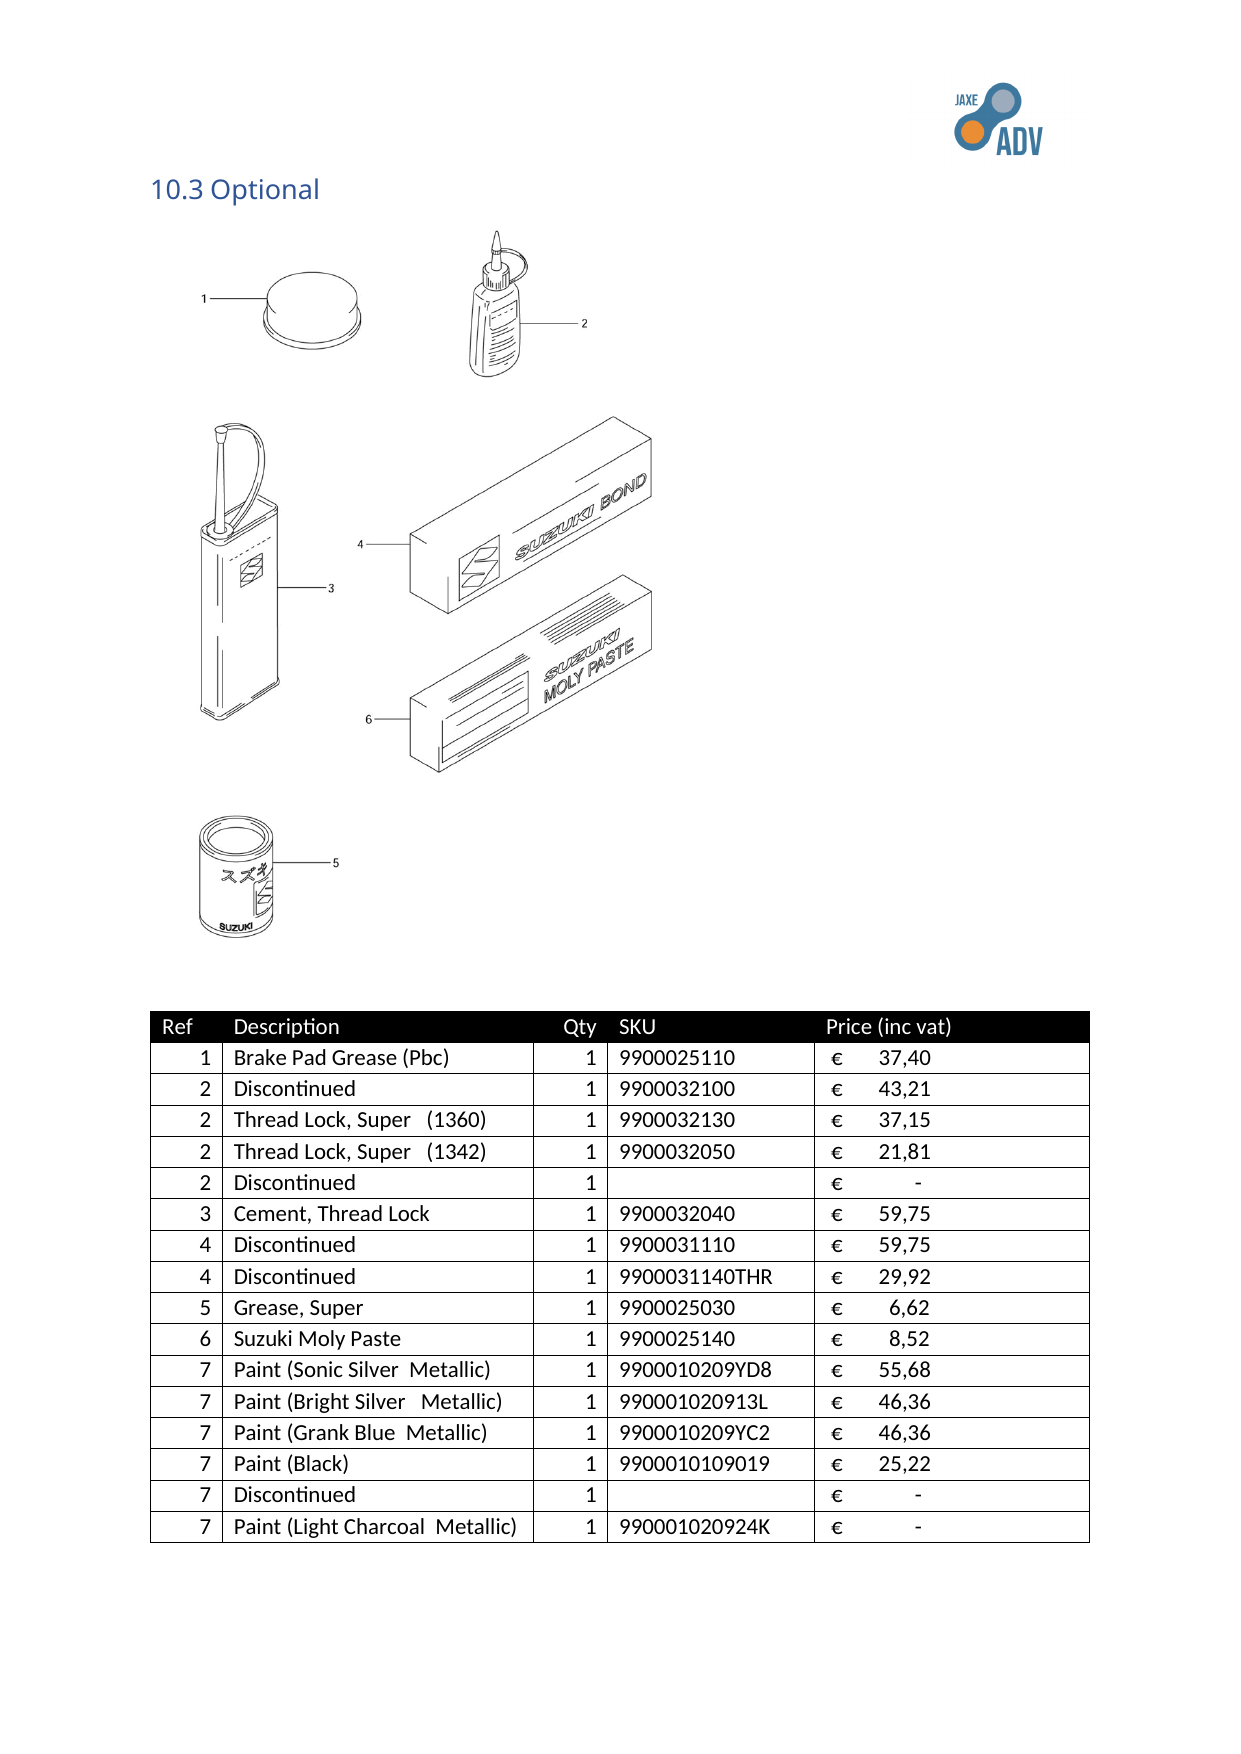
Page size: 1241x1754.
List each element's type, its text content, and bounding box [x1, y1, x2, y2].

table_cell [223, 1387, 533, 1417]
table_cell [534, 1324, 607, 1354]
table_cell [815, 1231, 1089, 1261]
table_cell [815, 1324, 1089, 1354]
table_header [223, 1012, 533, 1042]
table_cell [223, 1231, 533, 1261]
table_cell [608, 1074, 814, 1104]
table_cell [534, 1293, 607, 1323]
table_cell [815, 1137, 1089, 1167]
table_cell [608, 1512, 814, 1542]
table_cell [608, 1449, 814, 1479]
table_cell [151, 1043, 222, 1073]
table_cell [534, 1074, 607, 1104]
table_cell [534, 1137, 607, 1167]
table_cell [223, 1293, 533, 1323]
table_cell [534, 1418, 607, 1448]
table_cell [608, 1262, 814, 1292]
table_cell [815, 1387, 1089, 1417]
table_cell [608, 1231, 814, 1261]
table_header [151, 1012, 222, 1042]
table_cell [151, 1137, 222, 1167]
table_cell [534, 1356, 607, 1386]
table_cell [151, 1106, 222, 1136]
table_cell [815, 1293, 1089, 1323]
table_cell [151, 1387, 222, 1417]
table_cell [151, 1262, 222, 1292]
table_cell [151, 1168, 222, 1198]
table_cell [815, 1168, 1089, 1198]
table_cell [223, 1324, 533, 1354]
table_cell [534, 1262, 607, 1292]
picture [905, 73, 1091, 167]
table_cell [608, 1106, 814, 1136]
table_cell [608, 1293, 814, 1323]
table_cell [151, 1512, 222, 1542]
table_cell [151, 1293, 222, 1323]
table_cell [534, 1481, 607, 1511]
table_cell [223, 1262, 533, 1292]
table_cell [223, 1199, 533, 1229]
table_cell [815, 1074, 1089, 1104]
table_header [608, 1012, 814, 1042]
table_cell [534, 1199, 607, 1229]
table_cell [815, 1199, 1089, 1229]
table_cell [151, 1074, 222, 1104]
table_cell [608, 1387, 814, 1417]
picture [150, 210, 670, 945]
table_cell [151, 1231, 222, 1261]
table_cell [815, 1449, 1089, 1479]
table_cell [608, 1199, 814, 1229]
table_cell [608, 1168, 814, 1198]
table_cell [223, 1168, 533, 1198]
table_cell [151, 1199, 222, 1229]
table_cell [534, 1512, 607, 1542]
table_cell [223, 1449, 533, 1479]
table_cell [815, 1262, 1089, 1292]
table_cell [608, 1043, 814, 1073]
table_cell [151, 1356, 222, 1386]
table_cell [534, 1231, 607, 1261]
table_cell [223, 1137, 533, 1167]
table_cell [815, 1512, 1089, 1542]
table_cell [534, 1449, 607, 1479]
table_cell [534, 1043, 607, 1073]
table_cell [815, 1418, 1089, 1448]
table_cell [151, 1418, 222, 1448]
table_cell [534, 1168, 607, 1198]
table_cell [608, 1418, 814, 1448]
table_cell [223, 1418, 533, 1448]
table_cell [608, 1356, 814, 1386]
subtitle Optional [150, 170, 1090, 207]
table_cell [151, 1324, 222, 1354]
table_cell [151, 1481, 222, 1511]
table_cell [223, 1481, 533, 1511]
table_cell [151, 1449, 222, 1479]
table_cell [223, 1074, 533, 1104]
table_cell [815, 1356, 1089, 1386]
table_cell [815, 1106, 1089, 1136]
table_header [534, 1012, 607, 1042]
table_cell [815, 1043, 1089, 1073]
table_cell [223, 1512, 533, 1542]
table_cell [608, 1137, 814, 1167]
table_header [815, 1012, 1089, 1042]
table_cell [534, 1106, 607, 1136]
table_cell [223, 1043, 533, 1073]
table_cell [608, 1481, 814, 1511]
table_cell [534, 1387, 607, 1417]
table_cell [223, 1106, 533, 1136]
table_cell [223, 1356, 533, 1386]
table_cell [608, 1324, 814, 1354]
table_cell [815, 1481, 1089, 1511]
